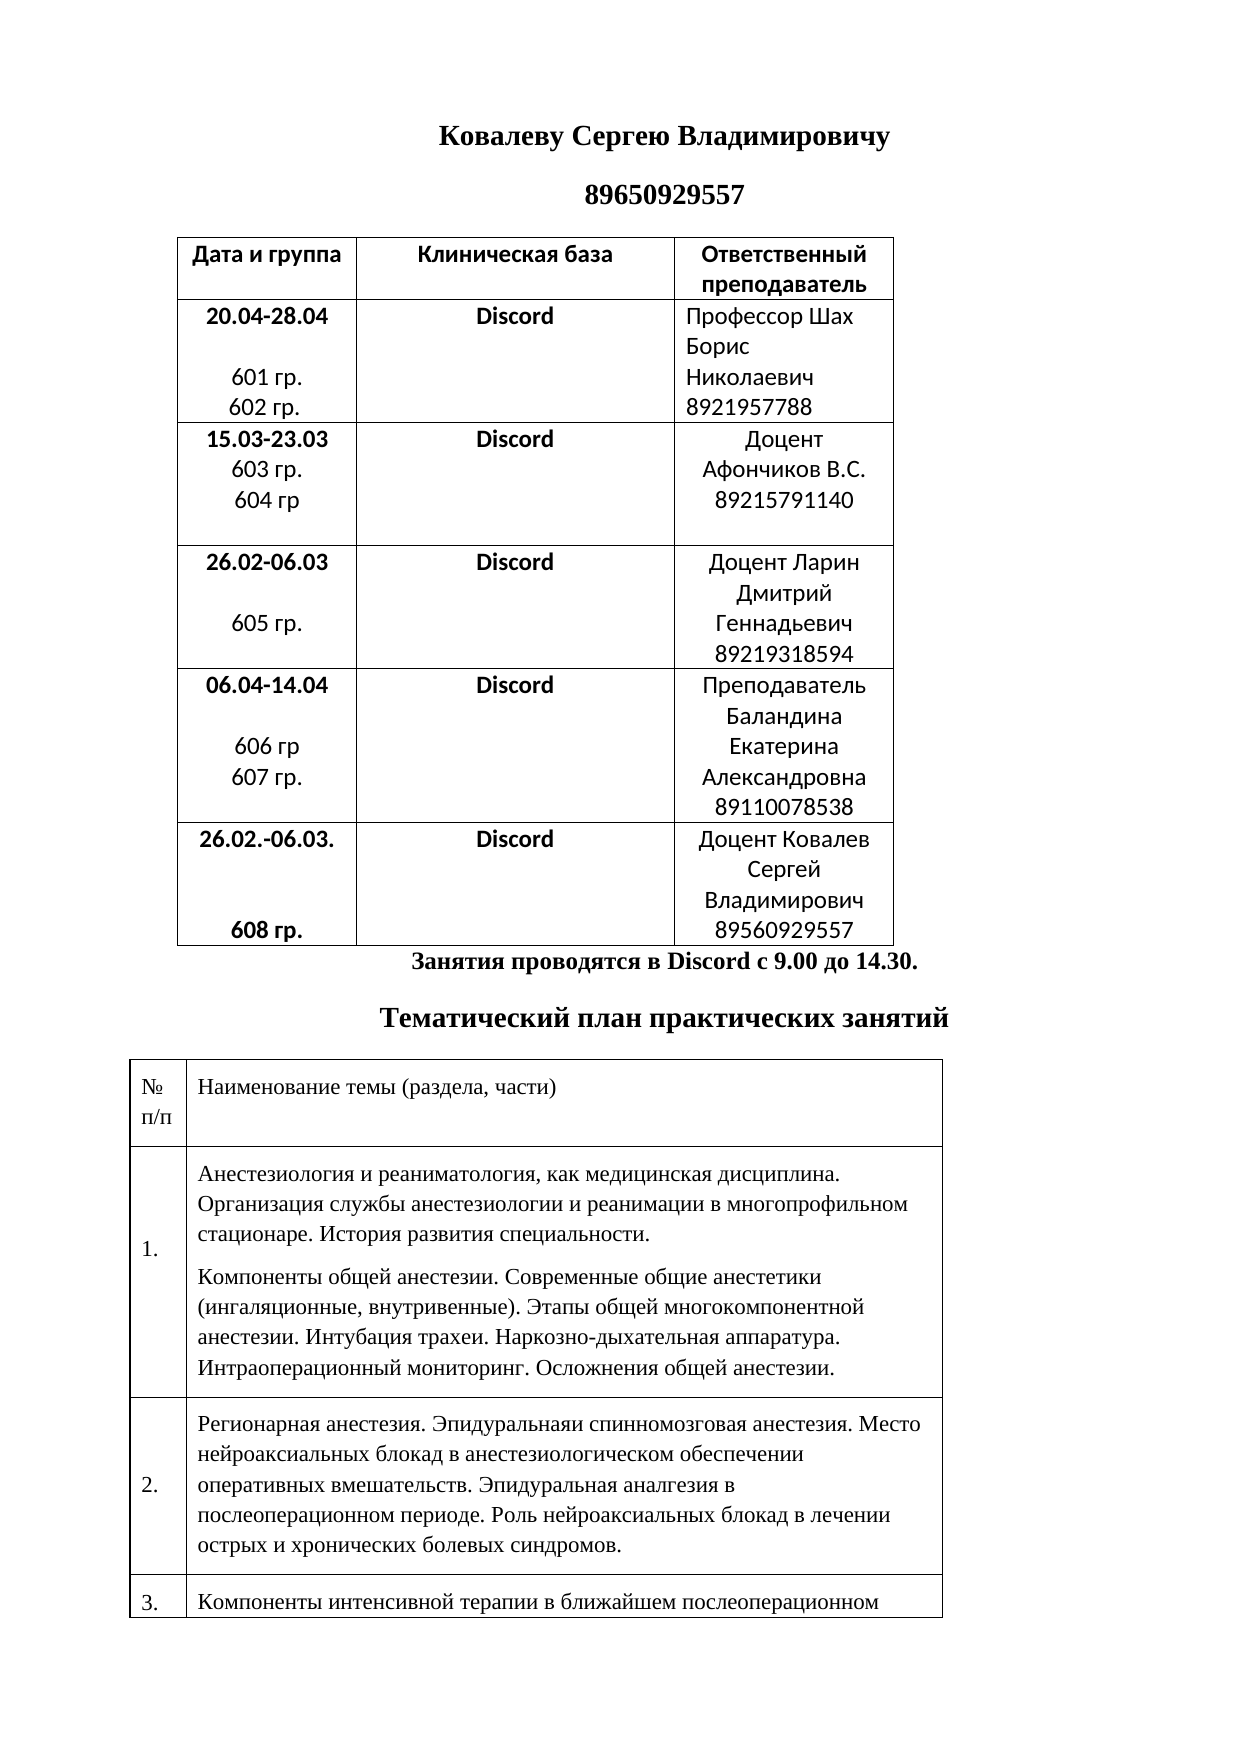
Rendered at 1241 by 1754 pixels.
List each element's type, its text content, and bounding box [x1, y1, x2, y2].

text 89650929557 [177, 177, 1152, 211]
table_cell Анестезиология и реаниматология, как медицинская дисциплина. Организация службы анестезиологии и реанимации в многопрофильном стационаре. История развития специальности. Компоненты общей анестезии. Современные общие анестетики (ингаляционные, внутривенные). Этапы общей многокомпонентной анестезии. Интубация трахеи. Наркозно-дыхательная аппаратура. Интраоперационный мониторинг. Осложнения общей анестезии. [187, 1147, 942, 1397]
table_header Дата и группа [178, 238, 356, 299]
table_cell 26.02.-06.03. 608 гр. [178, 823, 356, 945]
table_cell Discord [357, 300, 674, 422]
table_cell Профессор Шах Борис Николаевич 8921957788 [675, 300, 893, 422]
text Ковалеву Сергею Владимировичу [177, 118, 1152, 152]
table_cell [187, 1575, 942, 1617]
table_cell 2. [131, 1398, 186, 1574]
text Занятия проводятся в Discord с 9.00 до 14.30. [177, 946, 1152, 975]
table_cell Discord [357, 546, 674, 668]
table_cell Доцент Ларин Дмитрий Геннадьевич 89219318594 [675, 546, 893, 668]
table_cell Доцент Афончиков В.С. 89215791140 [675, 423, 893, 545]
table_cell Discord [357, 669, 674, 822]
table_cell Преподаватель Баландина Екатерина Александровна 89110078538 [675, 669, 893, 822]
table_cell 15.03-23.03 603 гр. 604 гр [178, 423, 356, 545]
table_header № п/п [131, 1060, 186, 1146]
table_cell 1. [131, 1147, 186, 1397]
table_cell 3. [131, 1575, 186, 1617]
table_cell Доцент Ковалев Сергей Владимирович 89560929557 [675, 823, 893, 945]
table_cell Discord [357, 823, 674, 945]
table_cell 20.04-28.04 601 гр. 602 гр. [178, 300, 356, 422]
table_cell 26.02-06.03 605 гр. [178, 546, 356, 668]
table_header Клиническая база [357, 238, 674, 299]
table_header Ответственный преподаватель [675, 238, 893, 299]
text Тематический план практических занятий [177, 1000, 1152, 1033]
table_header Наименование темы (раздела, части) [187, 1060, 942, 1146]
table_cell Регионарная анестезия. Эпидуральнаяи спинномозговая анестезия. Место нейроаксиальных блокад в анестезиологическом обеспечении оперативных вмешательств. Эпидуральная аналгезия в послеоперационном периоде. Роль нейроаксиальных блокад в лечении острых и хронических болевых синдромов. [187, 1398, 942, 1574]
table_cell Discord [357, 423, 674, 545]
table_cell 06.04-14.04 606 гр 607 гр. [178, 669, 356, 822]
